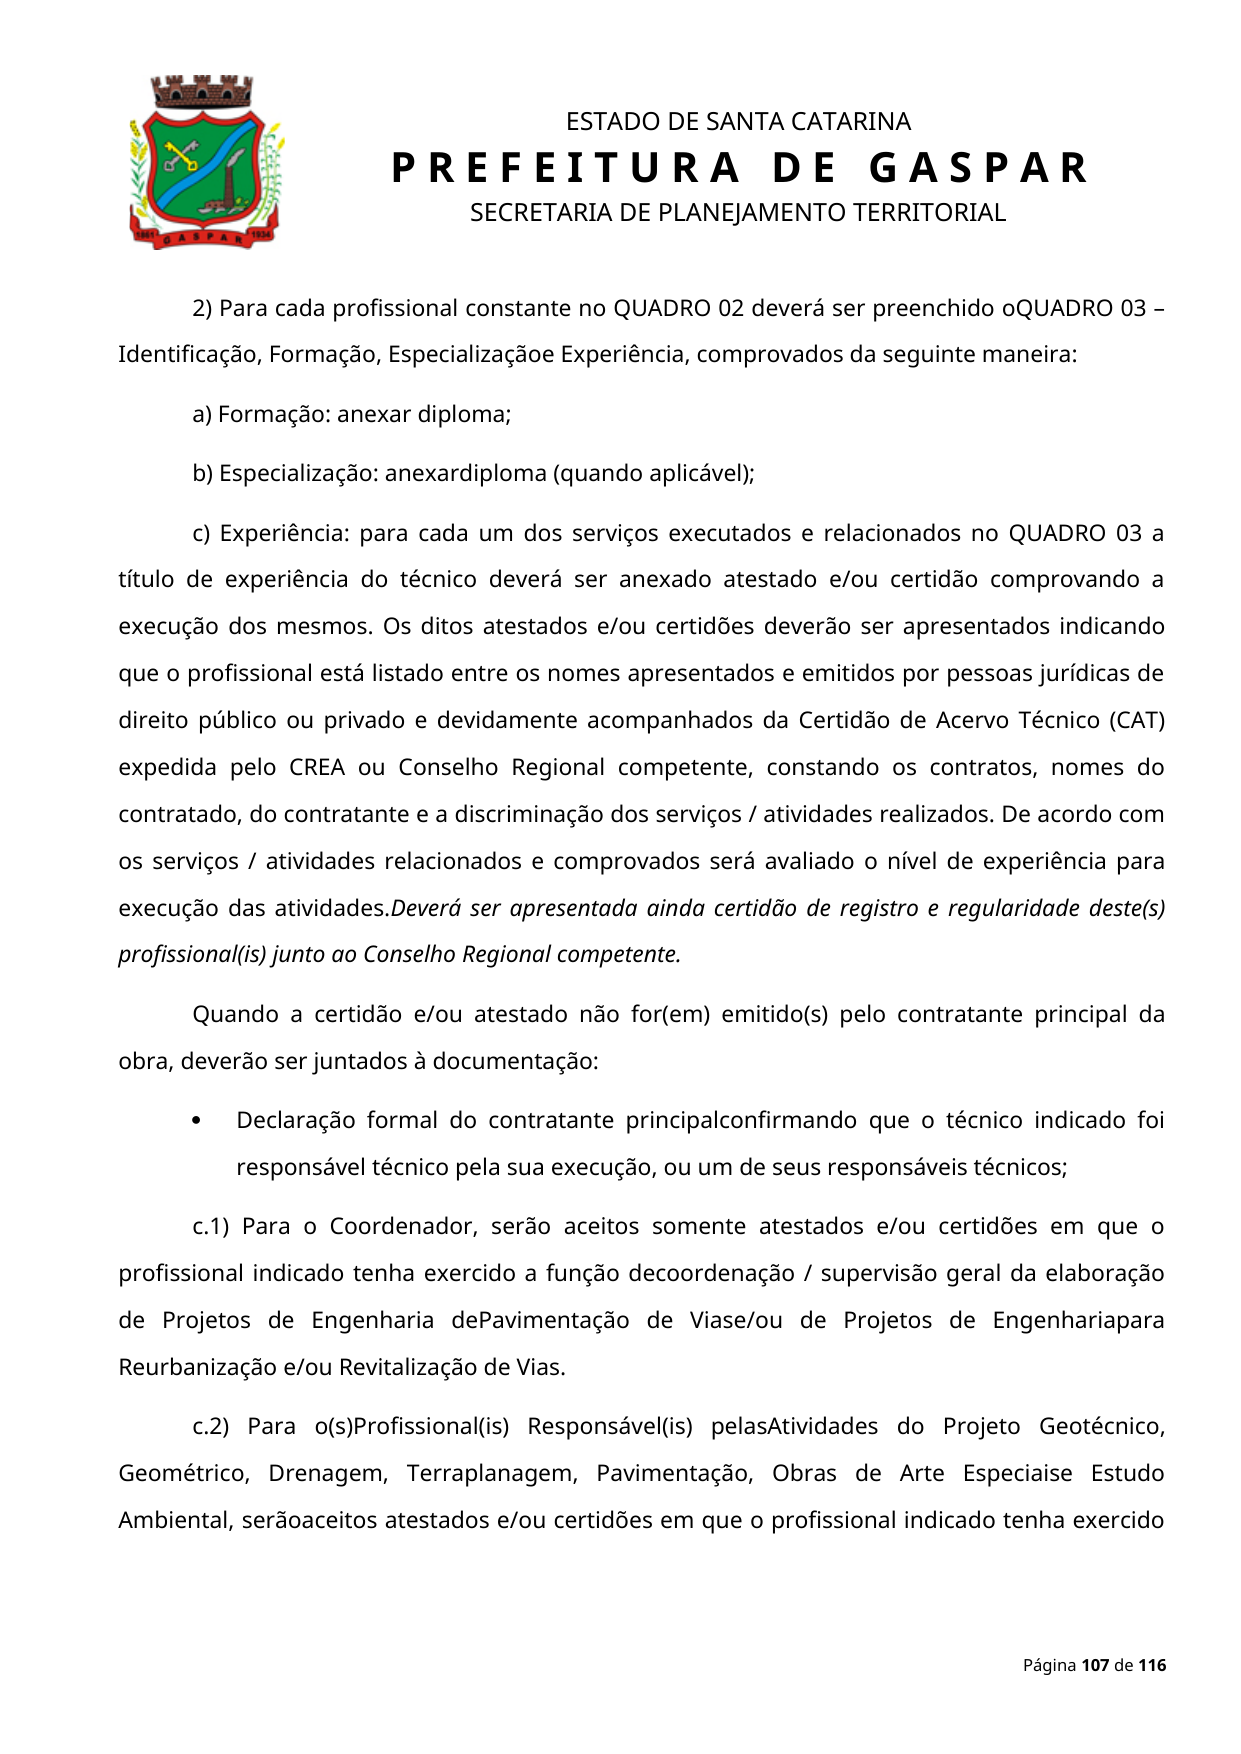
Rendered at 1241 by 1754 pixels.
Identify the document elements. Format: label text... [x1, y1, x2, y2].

text a) Formação: anexar diploma; [118, 398, 1166, 429]
text c.1) Para o Coordenador, serão aceitos somente atestados e/ou certidões em que o profissional indicado tenha exercido a função decoordenação / supervisão geral da elaboração de Projetos de Engenharia dePavimentação de Viase/ou de Projetos de Engenhariapara Reurbanização e/ou Revitalização de Vias. [118, 1210, 1166, 1382]
text c) Experiência: para cada um dos serviços executados e relacionados no QUADRO 03 a título de experiência do técnico deverá ser anexado atestado e/ou certidão comprovando a execução dos mesmos. Os ditos atestados e/ou certidões deverão ser apresentados indicando que o profissional está listado entre os nomes apresentados e emitidos por pessoas jurídicas de direito público ou privado e devidamente acompanhados da Certidão de Acervo Técnico (CAT) expedida pelo CREA ou Conselho Regional competente, constando os contratos, nomes do contratado, do contratante e a discriminação dos serviços / atividades realizados. De acordo com os serviços / atividades relacionados e comprovados será avaliado o nível de experiência para execução das atividades.Deverá ser apresentada ainda certidão de registro e regularidade deste(s) profissional(is) junto ao Conselho Regional competente. [118, 516, 1166, 969]
picture [129, 75, 285, 250]
list Declaração formal do contratante principalconfirmando que o técnico indicado foi responsável técnico pela sua execução, ou um de seus responsáveis técnicos; [192, 1104, 1166, 1182]
text b) Especialização: anexardiploma (quando aplicável); [118, 457, 1166, 488]
text 2) Para cada profissional constante no QUADRO 02 deverá ser preenchido oQUADRO 03 – Identificação, Formação, Especializaçãoe Experiência, comprovados da seguinte maneira: [118, 291, 1166, 369]
text Quando a certidão e/ou atestado não for(em) emitido(s) pelo contratante principal da obra, deverão ser juntados à documentação: [118, 998, 1166, 1076]
